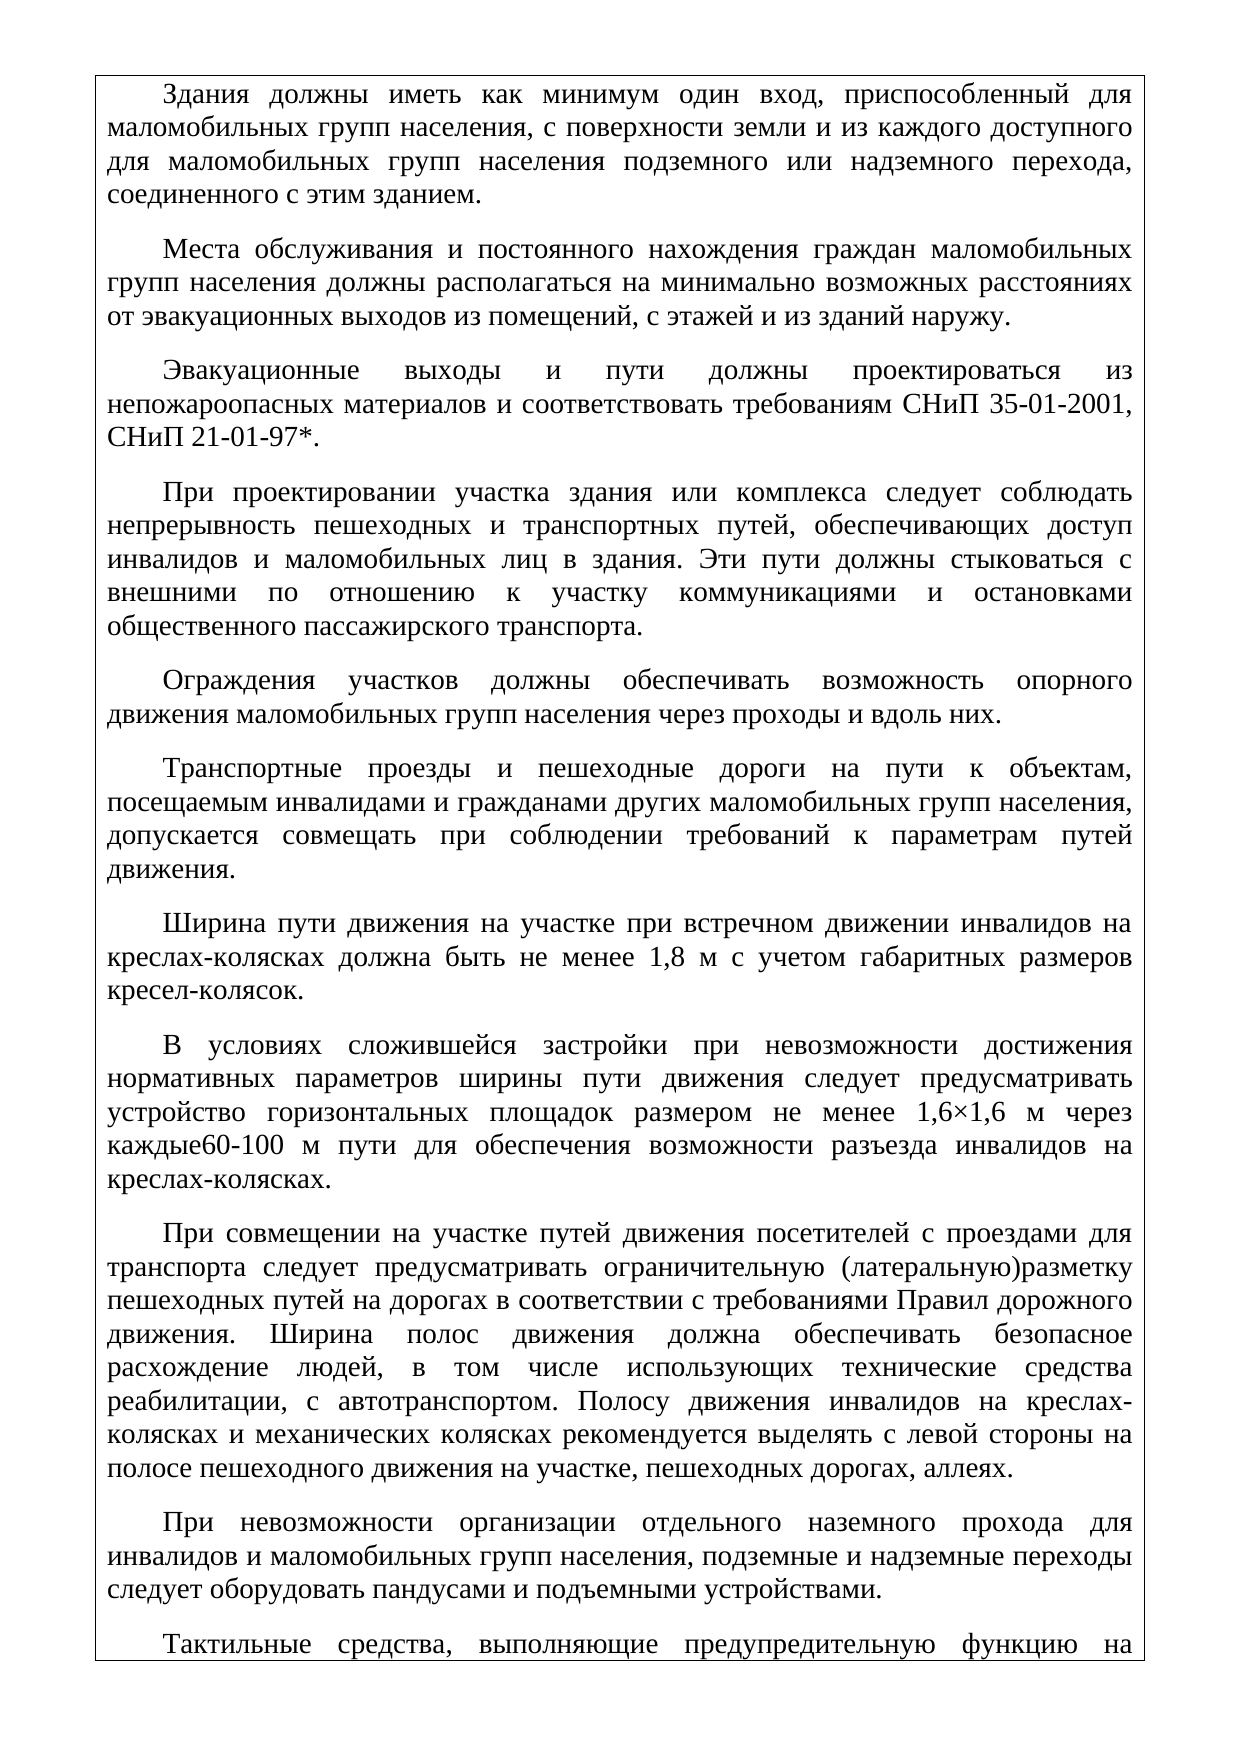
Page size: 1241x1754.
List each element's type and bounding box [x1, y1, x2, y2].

table_cell [96, 76, 1144, 1659]
